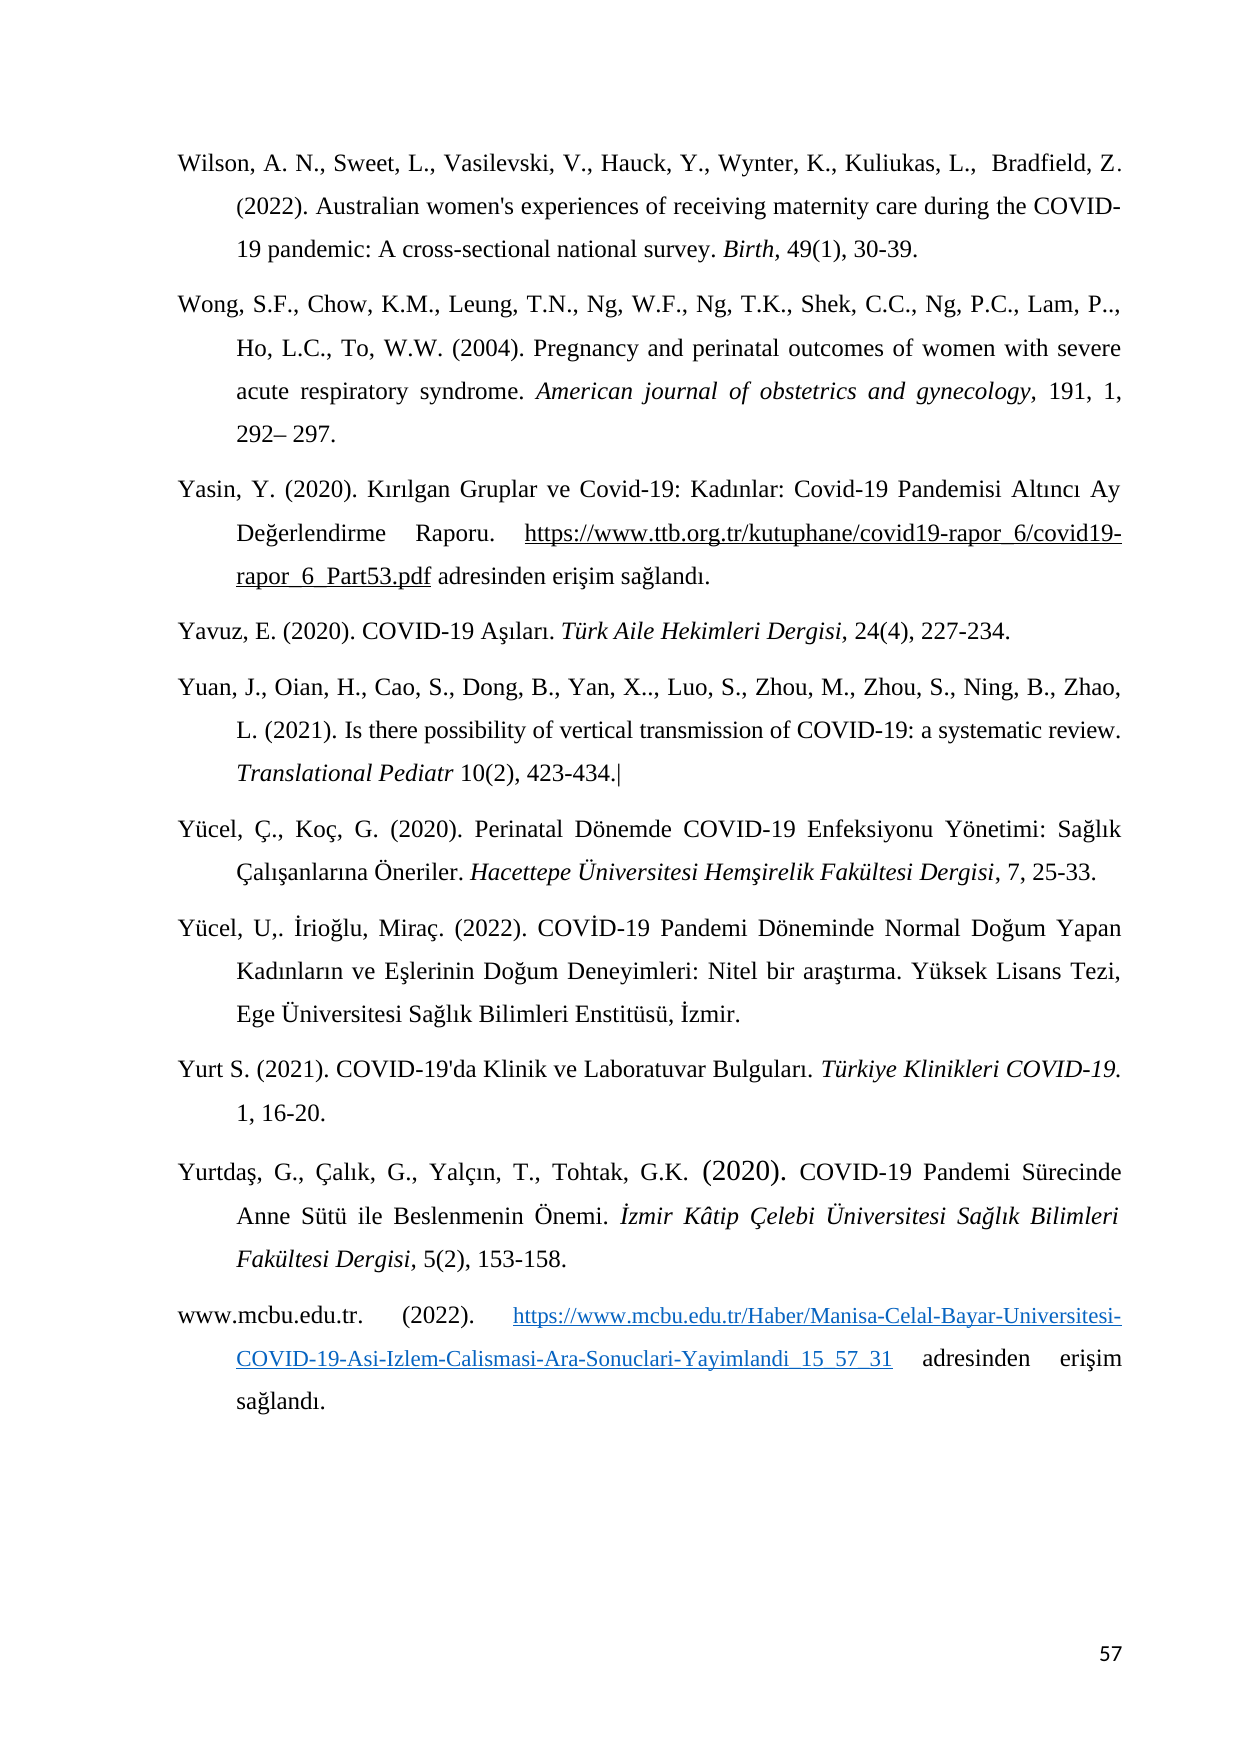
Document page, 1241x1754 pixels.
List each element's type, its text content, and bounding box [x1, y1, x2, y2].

text Yurt S. (2021). COVID-19'da Klinik ve Laboratuvar Bulguları. Türkiye Klinikleri COVID-19. 1, 16-20. [177, 1054, 1122, 1126]
text Yücel, U,. İrioğlu, Miraç. (2022). COVİD-19 Pandemi Döneminde Normal Doğum Yapan Kadınların ve Eşlerinin Doğum Deneyimleri: Nitel bir araştırma. Yüksek Lisans Tezi, Ege Üniversitesi Sağlık Bilimleri Enstitüsü, İzmir. [177, 913, 1122, 1028]
text Yasin, Y. (2020). Kırılgan Gruplar ve Covid-19: Kadınlar: Covid-19 Pandemisi Altıncı Ay Değerlendirme Raporu. https://www.ttb.org.tr/kutuphane/covid19-rapor_6/covid19-rapor_6_Part53.pdf adresinden erişim sağlandı. [177, 474, 1122, 589]
text Wong, S.F., Chow, K.M., Leung, T.N., Ng, W.F., Ng, T.K., Shek, C.C., Ng, P.C., Lam, P.., Ho, L.C., To, W.W. (2004). Pregnancy and perinatal outcomes of women with severe acute respiratory syndrome. American journal of obstetrics and gynecology, 191, 1, 292– 297. [177, 289, 1122, 448]
text Yurtdaş, G., Çalık, G., Yalçın, T., Tohtak, G.K. (2020). COVID-19 Pandemi Sürecinde Anne Sütü ile Beslenmenin Önemi. İzmir Kâtip Çelebi Üniversitesi Sağlık Bilimleri Fakültesi Dergisi, 5(2), 153-158. [177, 1153, 1122, 1273]
text Wilson, A. N., Sweet, L., Vasilevski, V., Hauck, Y., Wynter, K., Kuliukas, L., Bradfield, Z. (2022). Australian women's experiences of receiving maternity care during the COVID‐19 pandemic: A cross‐sectional national survey. Birth, 49(1), 30-39. [177, 148, 1122, 263]
text www.mcbu.edu.tr. (2022). https://www.mcbu.edu.tr/Haber/Manisa-Celal-Bayar-Universitesi-COVID-19-Asi-Izlem-Calismasi-Ara-Sonuclari-Yayimlandi_15_57_31 adresinden erişim sağlandı. [177, 1300, 1122, 1415]
subtitle Yuan, J., Oian, H., Cao, S., Dong, B., Yan, X.., Luo, S., Zhou, M., Zhou, S., Ning, B., Zhao, L. (2021). Is there possibility of vertical transmission of COVID-19: a systematic review. Translational Pediatr 10(2), 423-434.| [177, 672, 1122, 787]
text Yücel, Ç., Koç, G. (2020). Perinatal Dönemde COVID-19 Enfeksiyonu Yönetimi: Sağlık Çalışanlarına Öneriler. Hacettepe Üniversitesi Hemşirelik Fakültesi Dergisi, 7, 25-33. [177, 814, 1122, 886]
text Yavuz, E. (2020). COVID-19 Aşıları. Türk Aile Hekimleri Dergisi, 24(4), 227-234. [177, 616, 1122, 645]
